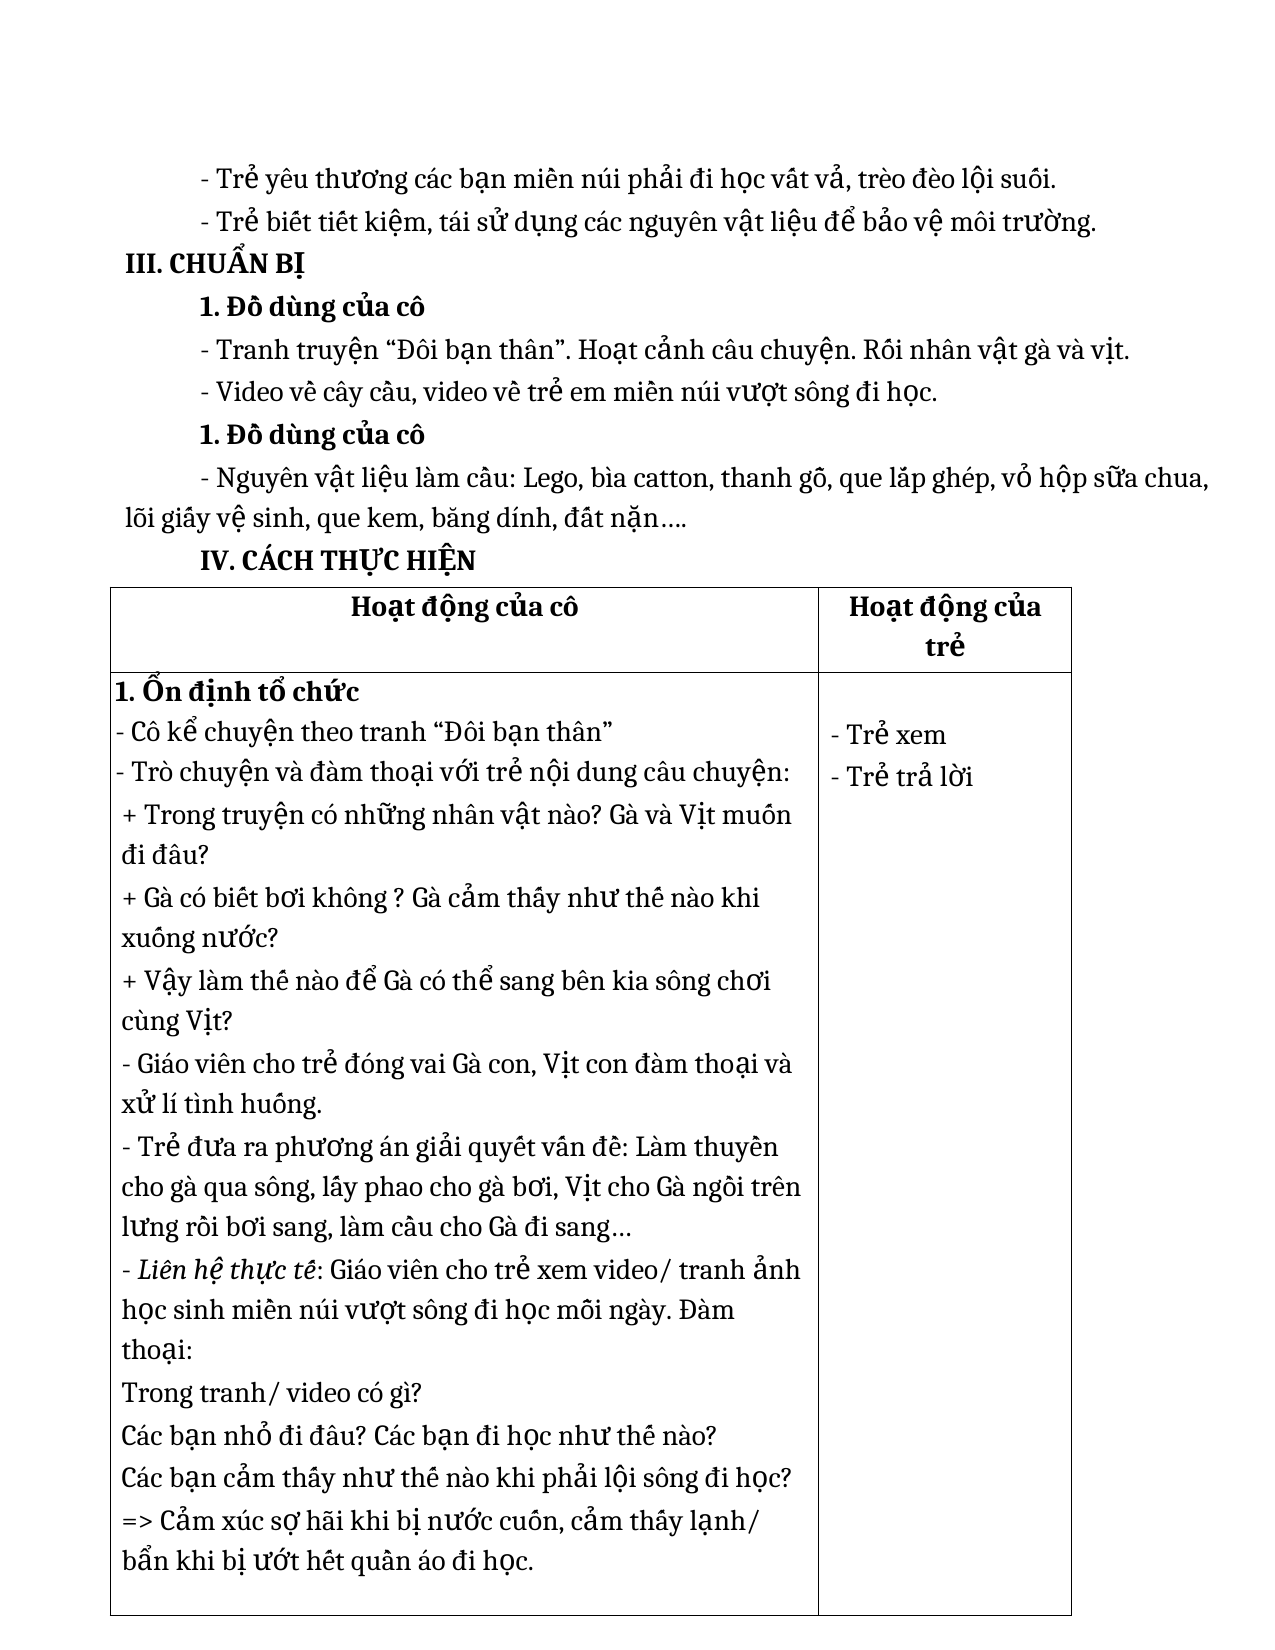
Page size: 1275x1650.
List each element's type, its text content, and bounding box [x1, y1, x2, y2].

text - Nguyên vật liệu làm cầu: Lego, bìa catton, thanh gỗ, que lắp ghép, vỏ hộp sữa chua, lõi giấy vệ sinh, que kem, băng dính, đất nặn…. [125, 461, 1210, 535]
text IV. CÁCH THỰC HIỆN [125, 544, 1210, 577]
text 1. Đồ dùng của cô [125, 290, 1210, 324]
text - Tranh truyện “Đôi bạn thân”. Hoạt cảnh câu chuyện. Rối nhân vật gà và vịt. [125, 333, 1210, 366]
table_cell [819, 673, 1071, 1615]
text III. CHUẨN BỊ [125, 247, 1210, 281]
text - Trẻ biết tiết kiệm, tái sử dụng các nguyên vật liệu để bảo vệ môi trường. [125, 205, 1210, 238]
table_header Hoạt động của trẻ [819, 588, 1071, 672]
table_header Hoạt động của cô [111, 588, 818, 672]
text - Video về cây cầu, video về trẻ em miền núi vượt sông đi học. [125, 376, 1210, 409]
text - Trẻ yêu thương các bạn miền núi phải đi học vất vả, trèo đèo lội suối. [125, 162, 1210, 196]
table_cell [111, 673, 818, 1615]
text 1. Đồ dùng của cô [125, 418, 1210, 452]
